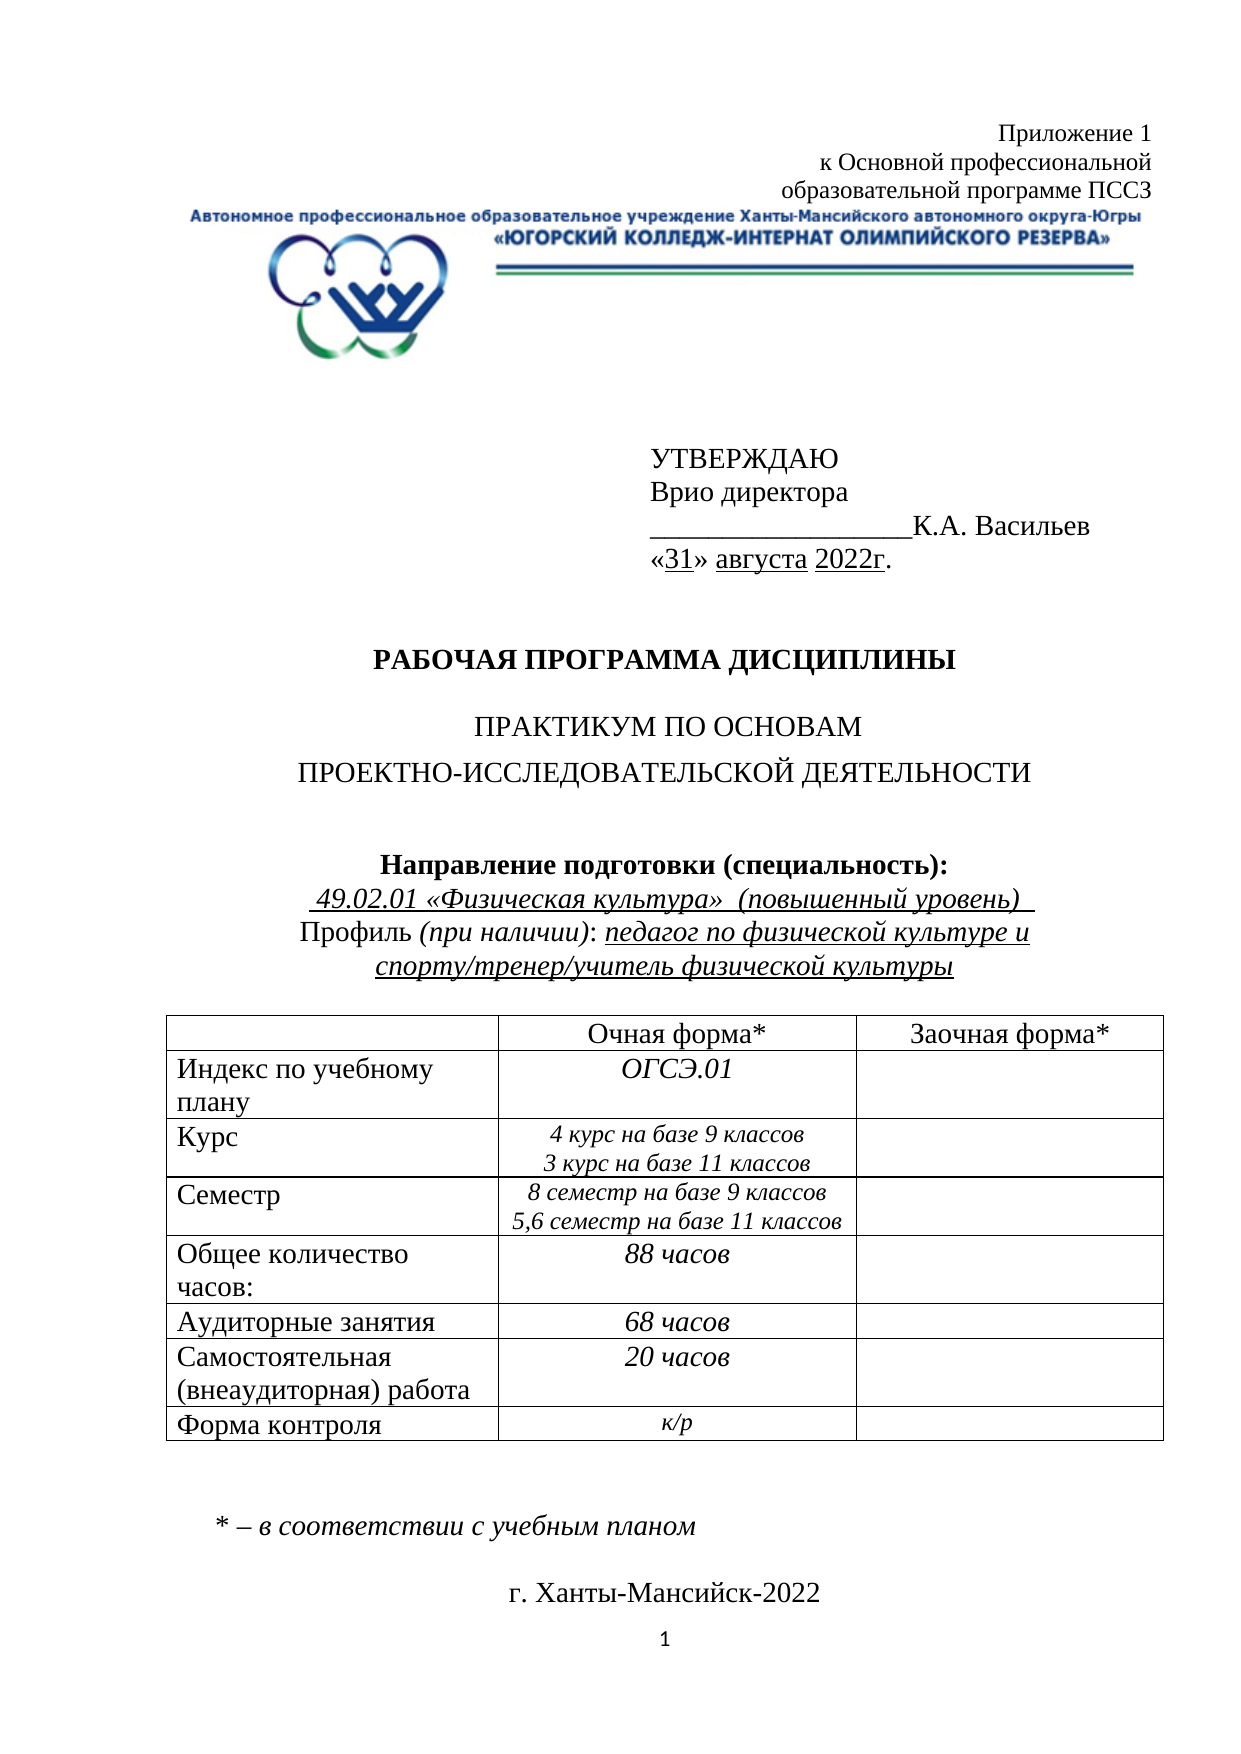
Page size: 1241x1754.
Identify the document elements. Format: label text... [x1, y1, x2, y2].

table_cell к/р [499, 1407, 856, 1440]
text ПРАКТИКУМ ПО ОСНОВАМ [177, 709, 1152, 743]
text Приложение 1 [177, 118, 1152, 147]
text УТВЕРЖДАЮ [650, 441, 1152, 474]
table_cell 88 часов [499, 1236, 856, 1303]
text ПРОЕКТНО-ИССЛЕДОВАТЕЛЬСКОЙ ДЕЯТЕЛЬНОСТИ [177, 755, 1152, 789]
text Врио директора [650, 474, 1152, 508]
table_cell [857, 1407, 1163, 1440]
table_cell 20 часов [499, 1339, 856, 1406]
table_cell 4 курс на базе 9 классов 3 курс на базе 11 классов [499, 1119, 856, 1176]
table_header [167, 1016, 498, 1050]
table_cell 68 часов [499, 1304, 856, 1338]
table_cell 8 семестр на базе 9 классов 5,6 семестр на базе 11 классов [499, 1178, 856, 1235]
table_cell Семестр [167, 1178, 498, 1235]
table_cell [857, 1236, 1163, 1303]
table_cell [857, 1119, 1163, 1176]
table_cell [857, 1304, 1163, 1338]
table_cell Общее количество часов: [167, 1236, 498, 1303]
text Направление подготовки (специальность): [177, 847, 1152, 881]
table_cell Индекс по учебному плану [167, 1051, 498, 1118]
text РАБОЧАЯ ПРОГРАММА ДИСЦИПЛИНЫ [177, 642, 1152, 676]
table_cell ОГСЭ.01 [499, 1051, 856, 1118]
table_header Заочная форма* [857, 1016, 1163, 1050]
text к Основной профессиональной [177, 147, 1152, 176]
table_cell [857, 1051, 1163, 1118]
table_cell [857, 1178, 1163, 1235]
table_cell [857, 1339, 1163, 1406]
text г. Ханты-Мансийск-2022 [177, 1576, 1152, 1609]
text образовательной программе ПССЗ [177, 176, 1152, 204]
table_cell Самостоятельная (внеаудиторная) работа [167, 1339, 498, 1406]
text «31» августа 2022г. [650, 542, 1152, 575]
text Профиль (при наличии): педагог по физической культуре и спорту/тренер/учитель физической культуры [177, 914, 1152, 982]
table_header Очная форма* [499, 1016, 856, 1050]
text * – в соответствии с учебным планом [215, 1508, 1152, 1542]
table_cell Курс [167, 1119, 498, 1176]
table_cell Аудиторные занятия [167, 1304, 498, 1338]
picture [177, 204, 1156, 380]
text 49.02.01 «Физическая культура» (повышенный уровень) [177, 881, 1152, 914]
table_cell Форма контроля [167, 1407, 498, 1440]
text __________________К.А. Васильев [650, 508, 1152, 542]
